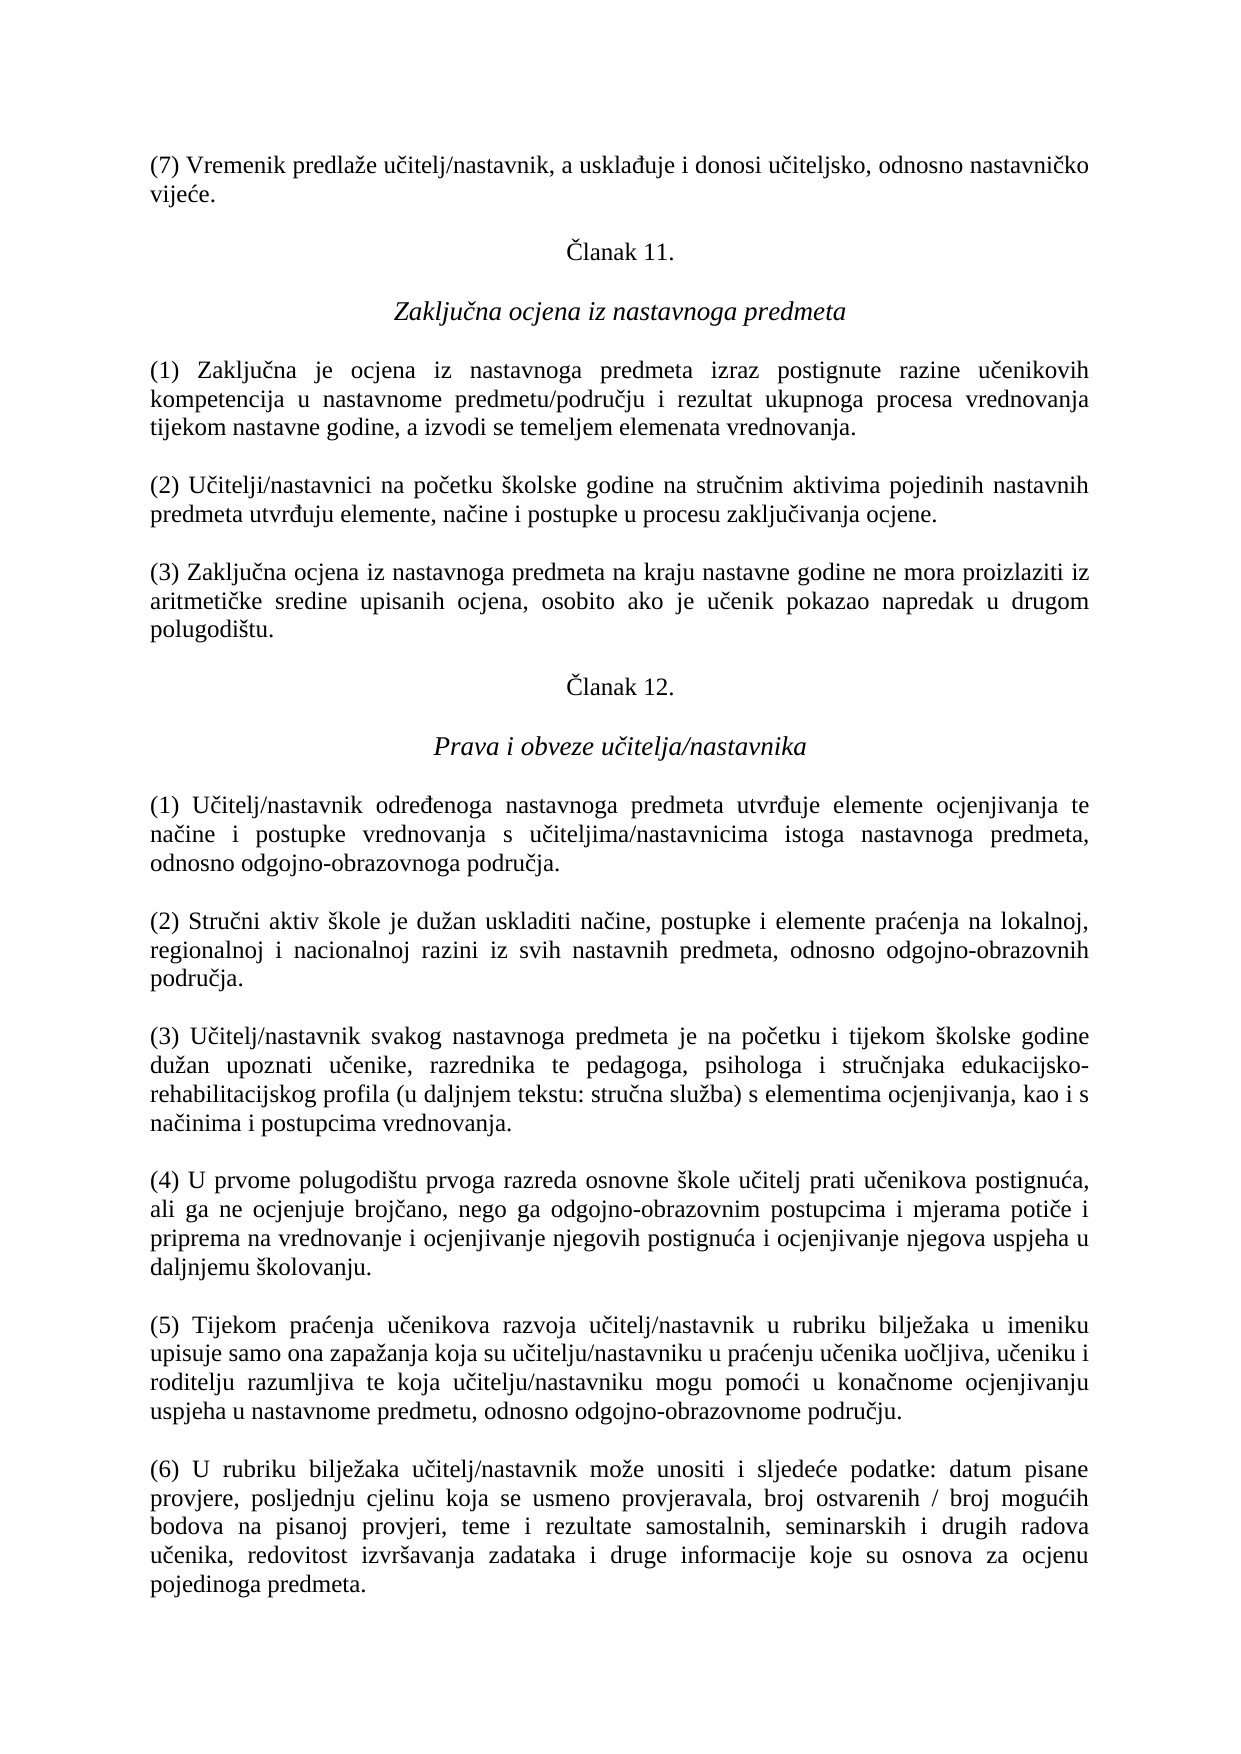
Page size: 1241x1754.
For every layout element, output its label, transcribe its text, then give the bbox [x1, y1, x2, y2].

text (1) Zaključna je ocjena iz nastavnoga predmeta izraz postignute razine učenikovih kompetencija u nastavnome predmetu/području i rezultat ukupnoga procesa vrednovanja tijekom nastavne godine, a izvodi se temeljem elemenata vrednovanja. [150, 355, 1090, 441]
text (4) U prvome polugodištu prvoga razreda osnovne škole učitelj prati učenikova postignuća, ali ga ne ocjenjuje brojčano, nego ga odgojno-obrazovnim postupcima i mjerama potiče i priprema na vrednovanje i ocjenjivanje njegovih postignuća i ocjenjivanje njegova uspjeha u daljnjemu školovanju. [150, 1166, 1090, 1281]
text (2) Učitelji/nastavnici na početku školske godine na stručnim aktivima pojedinih nastavnih predmeta utvrđuju elemente, načine i postupke u procesu zaključivanja ocjene. [150, 470, 1090, 528]
text (1) Učitelj/nastavnik određenoga nastavnoga predmeta utvrđuje elemente ocjenjivanja te načine i postupke vrednovanja s učiteljima/nastavnicima istoga nastavnoga predmeta, odnosno odgojno-obrazovnoga područja. [150, 791, 1090, 877]
text (5) Tijekom praćenja učenikova razvoja učitelj/nastavnik u rubriku bilježaka u imeniku upisuje samo ona zapažanja koja su učitelju/nastavniku u praćenju učenika uočljiva, učeniku i roditelju razumljiva te koja učitelju/nastavniku mogu pomoći u konačnome ocjenjivanju uspjeha u nastavnome predmetu, odnosno odgojno-obrazovnome području. [150, 1310, 1090, 1425]
text Zaključna ocjena iz nastavnoga predmeta [150, 294, 1090, 326]
text (2) Stručni aktiv škole je dužan uskladiti načine, postupke i elemente praćenja na lokalnoj, regionalnoj i nacionalnoj razini iz svih nastavnih predmeta, odnosno odgojno-obrazovnih područja. [150, 906, 1090, 992]
text (3) Zaključna ocjena iz nastavnoga predmeta na kraju nastavne godine ne mora proizlaziti iz aritmetičke sredine upisanih ocjena, osobito ako je učenik pokazao napredak u drugom polugodištu. [150, 557, 1090, 643]
text (3) Učitelj/nastavnik svakog nastavnoga predmeta je na početku i tijekom školske godine dužan upoznati učenike, razrednika te pedagoga, psihologa i stručnjaka edukacijsko-rehabilitacijskog profila (u daljnjem tekstu: stručna služba) s elementima ocjenjivanja, kao i s načinima i postupcima vrednovanja. [150, 1021, 1090, 1136]
text (6) U rubriku bilježaka učitelj/nastavnik može unositi i sljedeće podatke: datum pisane provjere, posljednju cjelinu koja se usmeno provjeravala, broj ostvarenih / broj mogućih bodova na pisanoj provjeri, teme i rezultate samostalnih, seminarskih i drugih radova učenika, redovitost izvršavanja zadataka i druge informacije koje su osnova za ocjenu pojedinoga predmeta. [150, 1454, 1090, 1598]
text (7) Vremenik predlaže učitelj/nastavnik, a usklađuje i donosi učiteljsko, odnosno nastavničko vijeće. [150, 150, 1090, 207]
text Članak 11. [150, 237, 1090, 265]
text Članak 12. [150, 672, 1090, 701]
text Prava i obveze učitelja/nastavnika [150, 730, 1090, 761]
